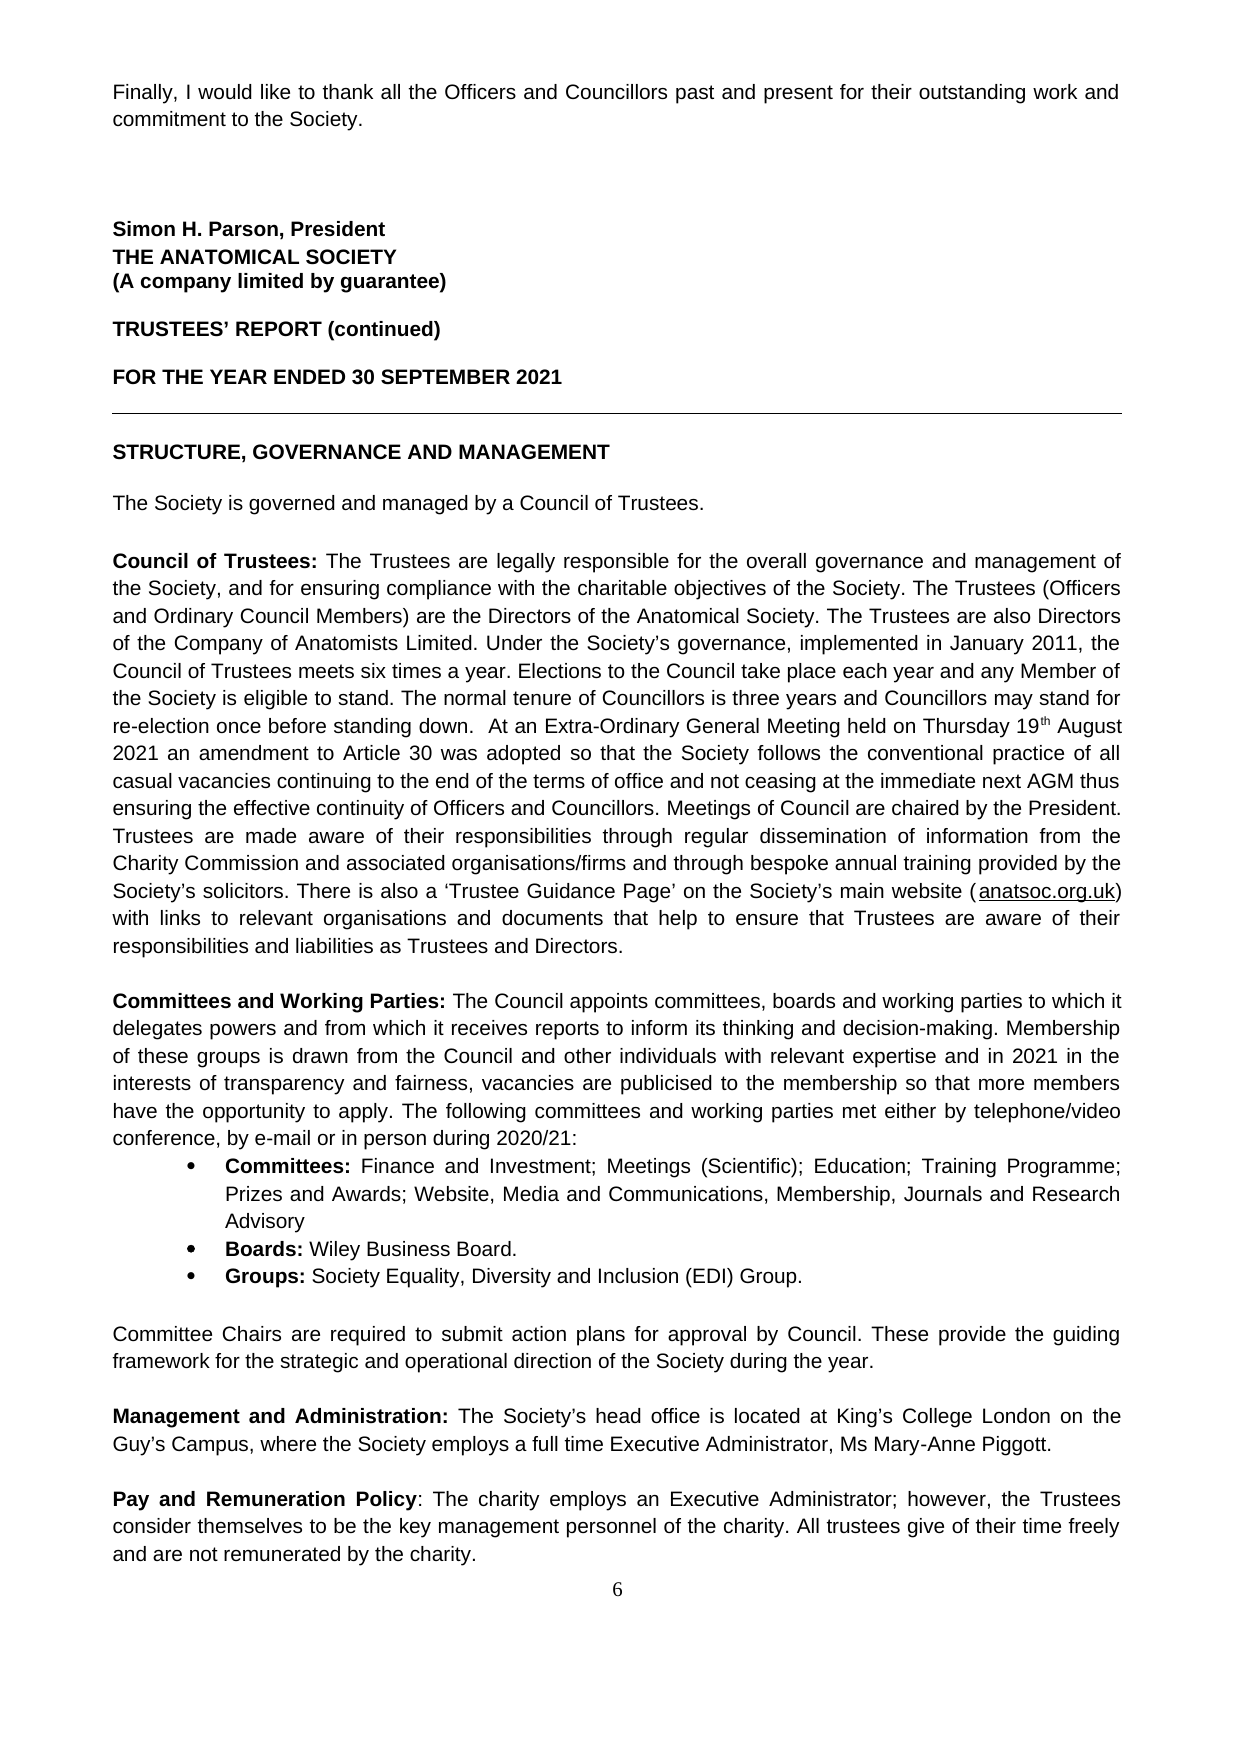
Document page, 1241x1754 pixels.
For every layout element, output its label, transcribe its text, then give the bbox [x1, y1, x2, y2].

text Committee Chairs are required to submit action plans for approval by Council. These provide the guiding framework for the strategic and operational direction of the Society during the year. [112, 1322, 1122, 1373]
text Pay and Remuneration Policy: The charity employs an Executive Administrator; however, the Trustees consider themselves to be the key management personnel of the charity. All trustees give of their time freely and are not remunerated by the charity. [112, 1487, 1122, 1566]
text Committees and Working Parties: The Council appoints committees, boards and working parties to which it delegates powers and from which it receives reports to inform its thinking and decision-making. Membership of these groups is drawn from the Council and other individuals with relevant expertise and in 2021 in the interests of transparency and fairness, vacancies are publicised to the membership so that more members have the opportunity to apply. The following committees and working parties met either by telephone/video conference, by e-mail or in person during 2020/21: [112, 989, 1122, 1150]
list Groups: Society Equality, Diversity and Inclusion (EDI) Group. [187, 1264, 1122, 1288]
text STRUCTURE, GOVERNANCE AND MANAGEMENT [112, 439, 1122, 463]
text (A company limited by guarantee) [112, 269, 1122, 293]
text Council of Trustees: The Trustees are legally responsible for the overall governance and management of the Society, and for ensuring compliance with the charitable objectives of the Society. The Trustees (Officers and Ordinary Council Members) are the Directors of the Anatomical Society. The Trustees are also Directors of the Company of Anatomists Limited. Under the Society’s governance, implemented in January 2011, the Council of Trustees meets six times a year. Elections to the Council take place each year and any Member of the Society is eligible to stand. The normal tenure of Councillors is three years and Councillors may stand for re-election once before standing down. At an Extra-Ordinary General Meeting held on Thursday 19th August 2021 an amendment to Article 30 was adopted so that the Society follows the conventional practice of all casual vacancies continuing to the end of the terms of office and not ceasing at the immediate next AGM thus ensuring the effective continuity of Officers and Councillors. Meetings of Council are chaired by the President. Trustees are made aware of their responsibilities through regular dissemination of information from the Charity Commission and associated organisations/firms and through bespoke annual training provided by the Society’s solicitors. There is also a ‘Trustee Guidance Page’ on the Society’s main website (anatsoc.org.uk) with links to relevant organisations and documents that help to ensure that Trustees are aware of their responsibilities and liabilities as Trustees and Directors. [112, 549, 1122, 958]
text Management and Administration: The Society’s head office is located at King’s College London on the Guy’s Campus, where the Society employs a full time Executive Administrator, Ms Mary-Anne Piggott. [112, 1404, 1122, 1456]
text Simon H. Parson, President [112, 217, 1122, 241]
text Finally, I would like to thank all the Officers and Councillors past and present for their outstanding work and commitment to the Society. [112, 80, 1122, 131]
list Boards: Wiley Business Board. [187, 1236, 1122, 1260]
text TRUSTEES’ REPORT (continued) [112, 317, 1122, 341]
text FOR THE YEAR ENDED 30 SEPTEMBER 2021 [112, 364, 1122, 388]
text THE ANATOMICAL SOCIETY [112, 245, 1122, 269]
list Committees: Finance and Investment; Meetings (Scientific); Education; Training Programme; Prizes and Awards; Website, Media and Communications, Membership, Journals and Research Advisory [187, 1154, 1122, 1233]
text The Society is governed and managed by a Council of Trustees. [112, 491, 1122, 515]
